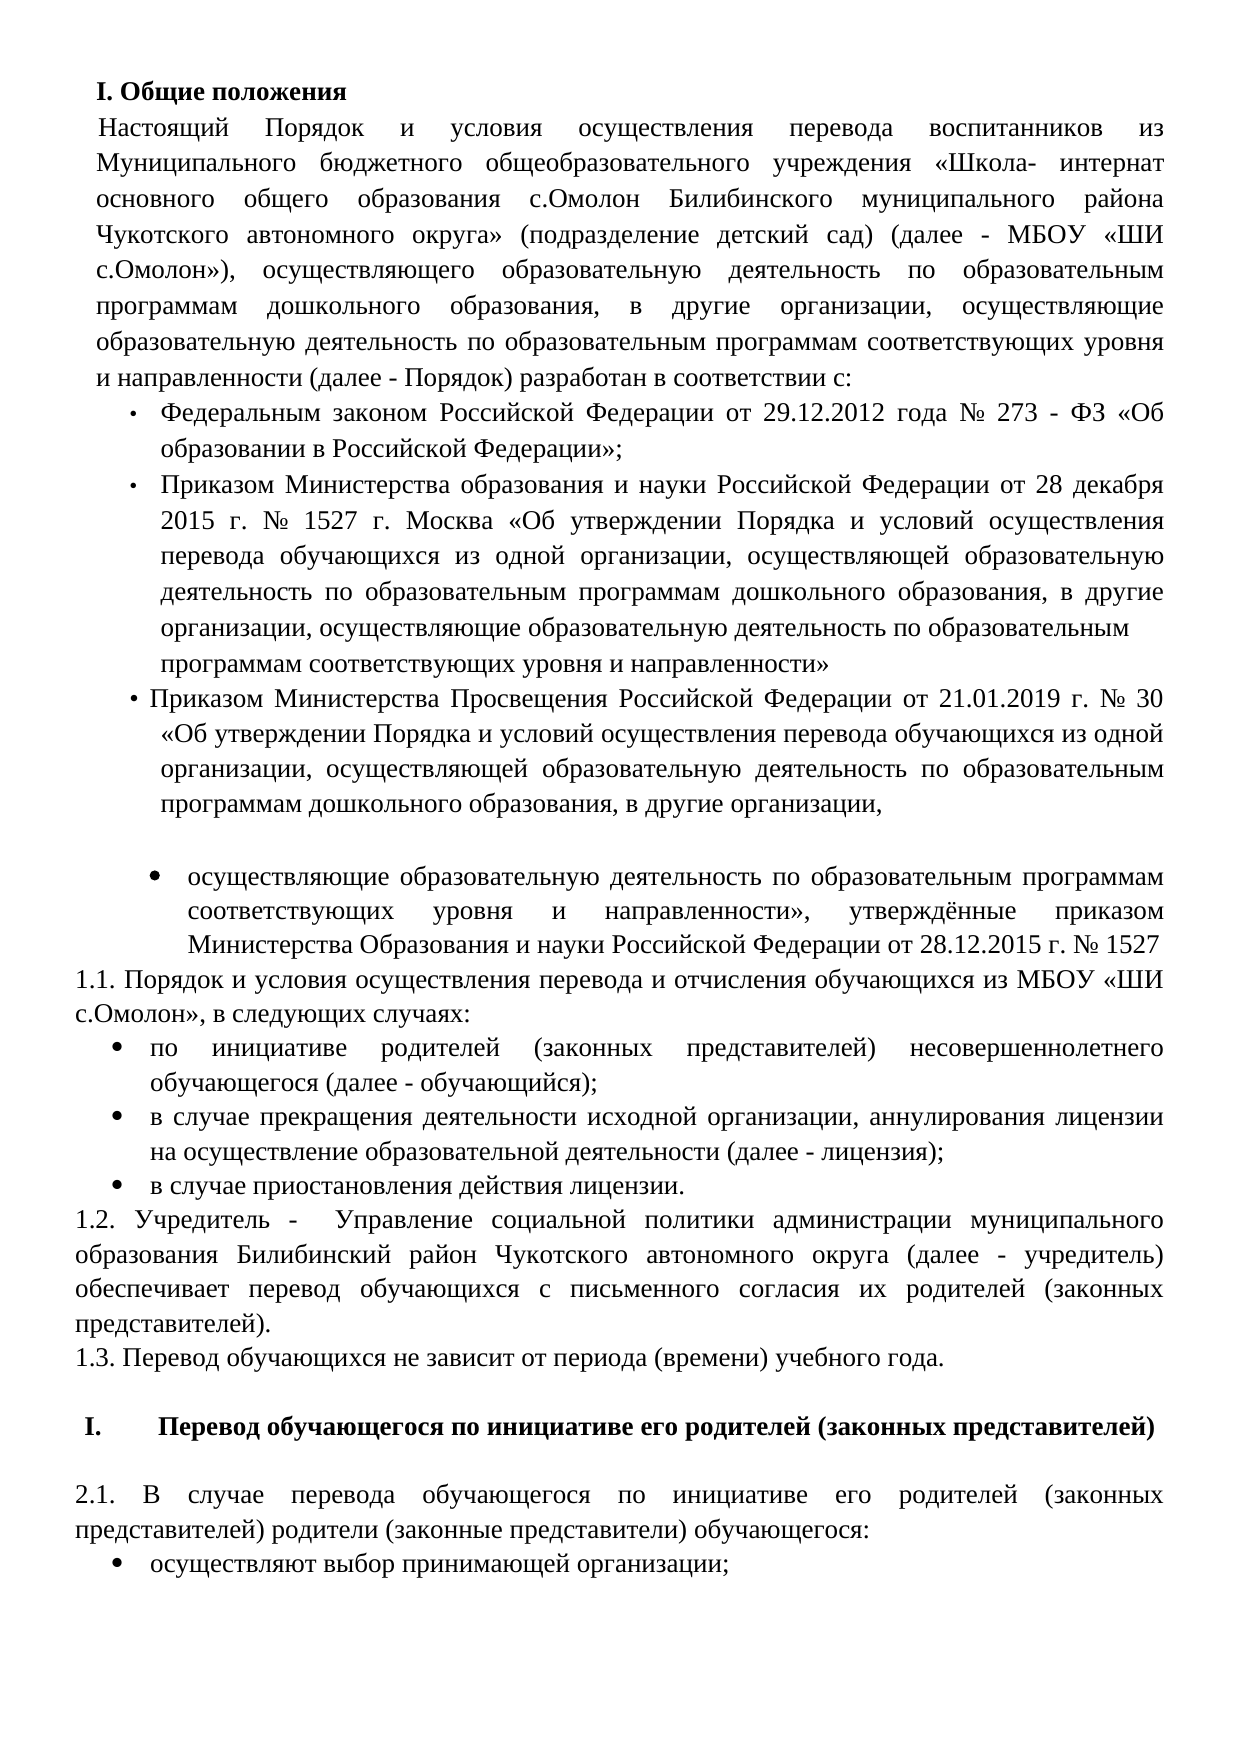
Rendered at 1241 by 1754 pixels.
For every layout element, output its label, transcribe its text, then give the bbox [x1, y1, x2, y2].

list осуществляют выбор принимающей организации; [112, 1544, 1165, 1578]
list Федеральным законом Российской Федерации от 29.12.2012 года № 273 - ФЗ «Об образовании в Российской Федерации»; [129, 397, 1165, 463]
text Настоящий Порядок и условия осуществления перевода воспитанников из Муниципального бюджетного общеобразовательного учреждения «Школа- интернат основного общего образования с.Омолон Билибинского муниципального района Чукотского автономного округа» (подразделение детский сад) (далее - МБОУ «ШИ с.Омолон»), осуществляющего образовательную деятельность по образовательным программам дошкольного образования, в другие организации, осуществляющие образовательную деятельность по образовательным программам соответствующих уровня и направленности (далее - Порядок) разработан в соответствии с: [96, 111, 1165, 392]
list Перевод обучающегося по инициативе его родителей (законных представителей) [75, 1407, 1165, 1441]
text 1.2. Учредитель - Управление социальной политики администрации муниципального образования Билибинский район Чукотского автономного округа (далее - учредитель) обеспечивает перевод обучающихся с письменного согласия их родителей (законных представителей). [75, 1200, 1165, 1338]
text 1.3. Перевод обучающихся не зависит от периода (времени) учебного года. [75, 1338, 1165, 1372]
text 1.1. Порядок и условия осуществления перевода и отчисления обучающихся из МБОУ «ШИ с.Омолон», в следующих случаях: [75, 960, 1165, 1028]
text I. Общие положения [75, 75, 1165, 106]
text программам соответствующих уровня и направленности» [75, 647, 1165, 678]
list в случае приостановления действия лицензии. [112, 1166, 1165, 1200]
list Приказом Министерства образования и науки Российской Федерации от 28 декабря 2015 г. № 1527 г. Москва «Об утверждении Порядка и условий осуществления перевода обучающихся из одной организации, осуществляющей образовательную деятельность по образовательным программам дошкольного образования, в другие организации, осуществляющие образовательную деятельность по образовательным [129, 468, 1165, 642]
list осуществляющие образовательную деятельность по образовательным программам соответствующих уровня и направленности», утверждённые приказом Министерства Образования и науки Российской Федерации от 28.12.2015 г. № 1527 [150, 857, 1165, 960]
text • Приказом Министерства Просвещения Российской Федерации от 21.01.2019 г. № 30 «Об утверждении Порядка и условий осуществления перевода обучающихся из одной организации, осуществляющей образовательную деятельность по образовательным программам дошкольного образования, в другие организации, [129, 682, 1165, 818]
text 2.1. В случае перевода обучающегося по инициативе его родителей (законных представителей) родители (законные представители) обучающегося: [75, 1475, 1165, 1544]
list в случае прекращения деятельности исходной организации, аннулирования лицензии на осуществление образовательной деятельности (далее - лицензия); [112, 1097, 1165, 1166]
list по инициативе родителей (законных представителей) несовершеннолетнего обучающегося (далее - обучающийся); [112, 1028, 1165, 1097]
